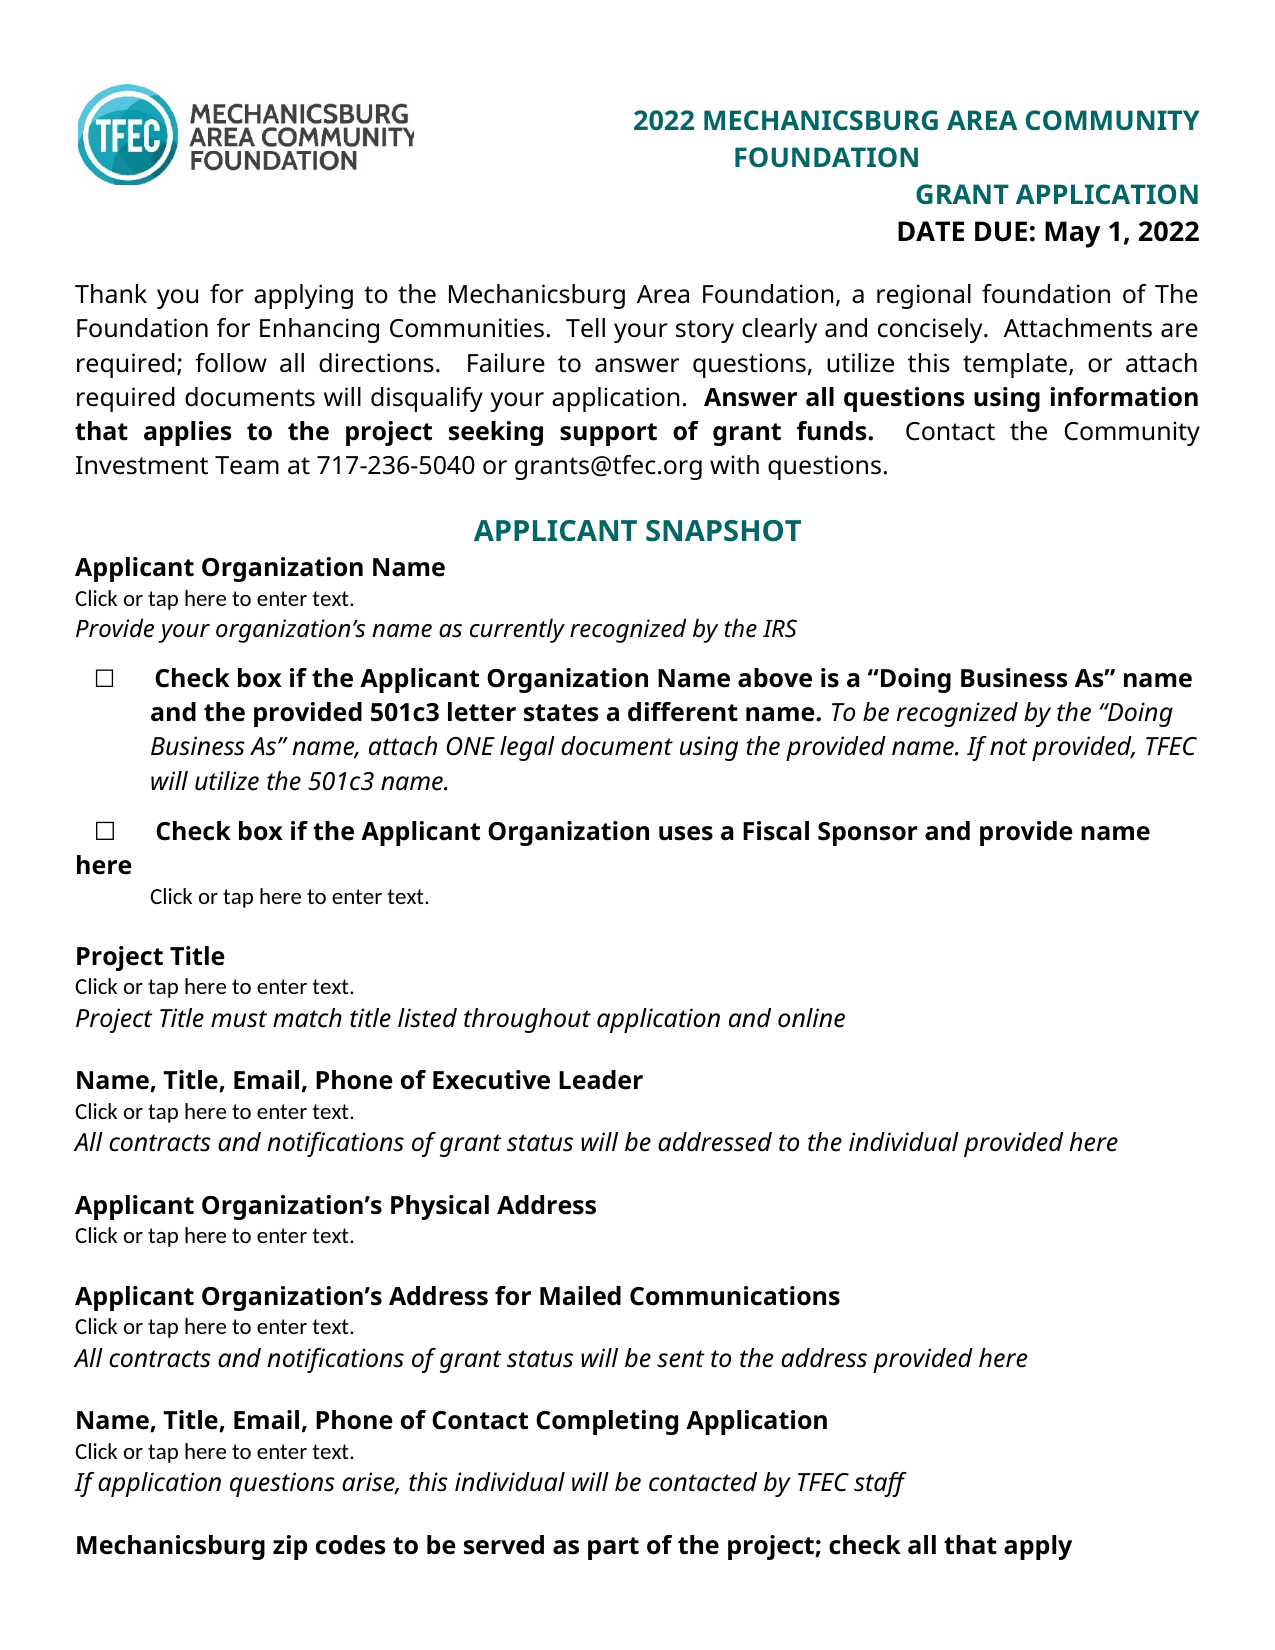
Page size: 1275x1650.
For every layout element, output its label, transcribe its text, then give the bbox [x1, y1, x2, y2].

text Check box if the Applicant Organization uses a Fiscal Sponsor and provide name here [75, 814, 1200, 882]
text Thank you for applying to the Mechanicsburg Area Foundation, a regional foundation of The Foundation for Enhancing Communities. Tell your story clearly and concisely. Attachments are required; follow all directions. Failure to answer questions, utilize this template, or attach required documents will disqualify your application. Answer all questions using information that applies to the project seeking support of grant funds. Contact the Community Investment Team at 717-236-5040 or grants@tfec.org with questions. [75, 277, 1200, 481]
text 2022 MECHANICSBURG AREA COMMUNITY FOUNDATION GRANT APPLICATION [225, 102, 1200, 212]
text Mechanicsburg zip codes to be served as part of the project; check all that apply [75, 1527, 1200, 1561]
list Provide your organization’s name as currently recognized by the IRS [75, 612, 1200, 644]
list Name, Title, Email, Phone of Executive Leader [75, 1063, 1200, 1097]
text Applicant Organization’s Physical Address [75, 1188, 1200, 1222]
text Applicant Organization’s Address for Mailed Communications [75, 1278, 1200, 1312]
list Project Title [75, 938, 1200, 972]
text APPLICANT SNAPSHOT [75, 510, 1200, 549]
list Project Title must match title listed throughout application and online [75, 1001, 1200, 1034]
list All contracts and notifications of grant status will be addressed to the individual provided here [75, 1125, 1200, 1159]
text DATE DUE: May 1, 2022 [75, 212, 1200, 249]
text All contracts and notifications of grant status will be sent to the address provided here [75, 1340, 1200, 1374]
list Name, Title, Email, Phone of Contact Completing Application [75, 1403, 1200, 1437]
list Applicant Organization Name [75, 549, 1200, 584]
list If application questions arise, this individual will be contacted by TFEC staff [75, 1465, 1200, 1499]
picture [76, 84, 414, 184]
text Check box if the Applicant Organization Name above is a “Doing Business As” name and the provided 501c3 letter states a different name. To be recognized by the “Doing Business As” name, attach ONE legal document using the provided name. If not provided, TFEC will utilize the 501c3 name. [94, 661, 1200, 797]
